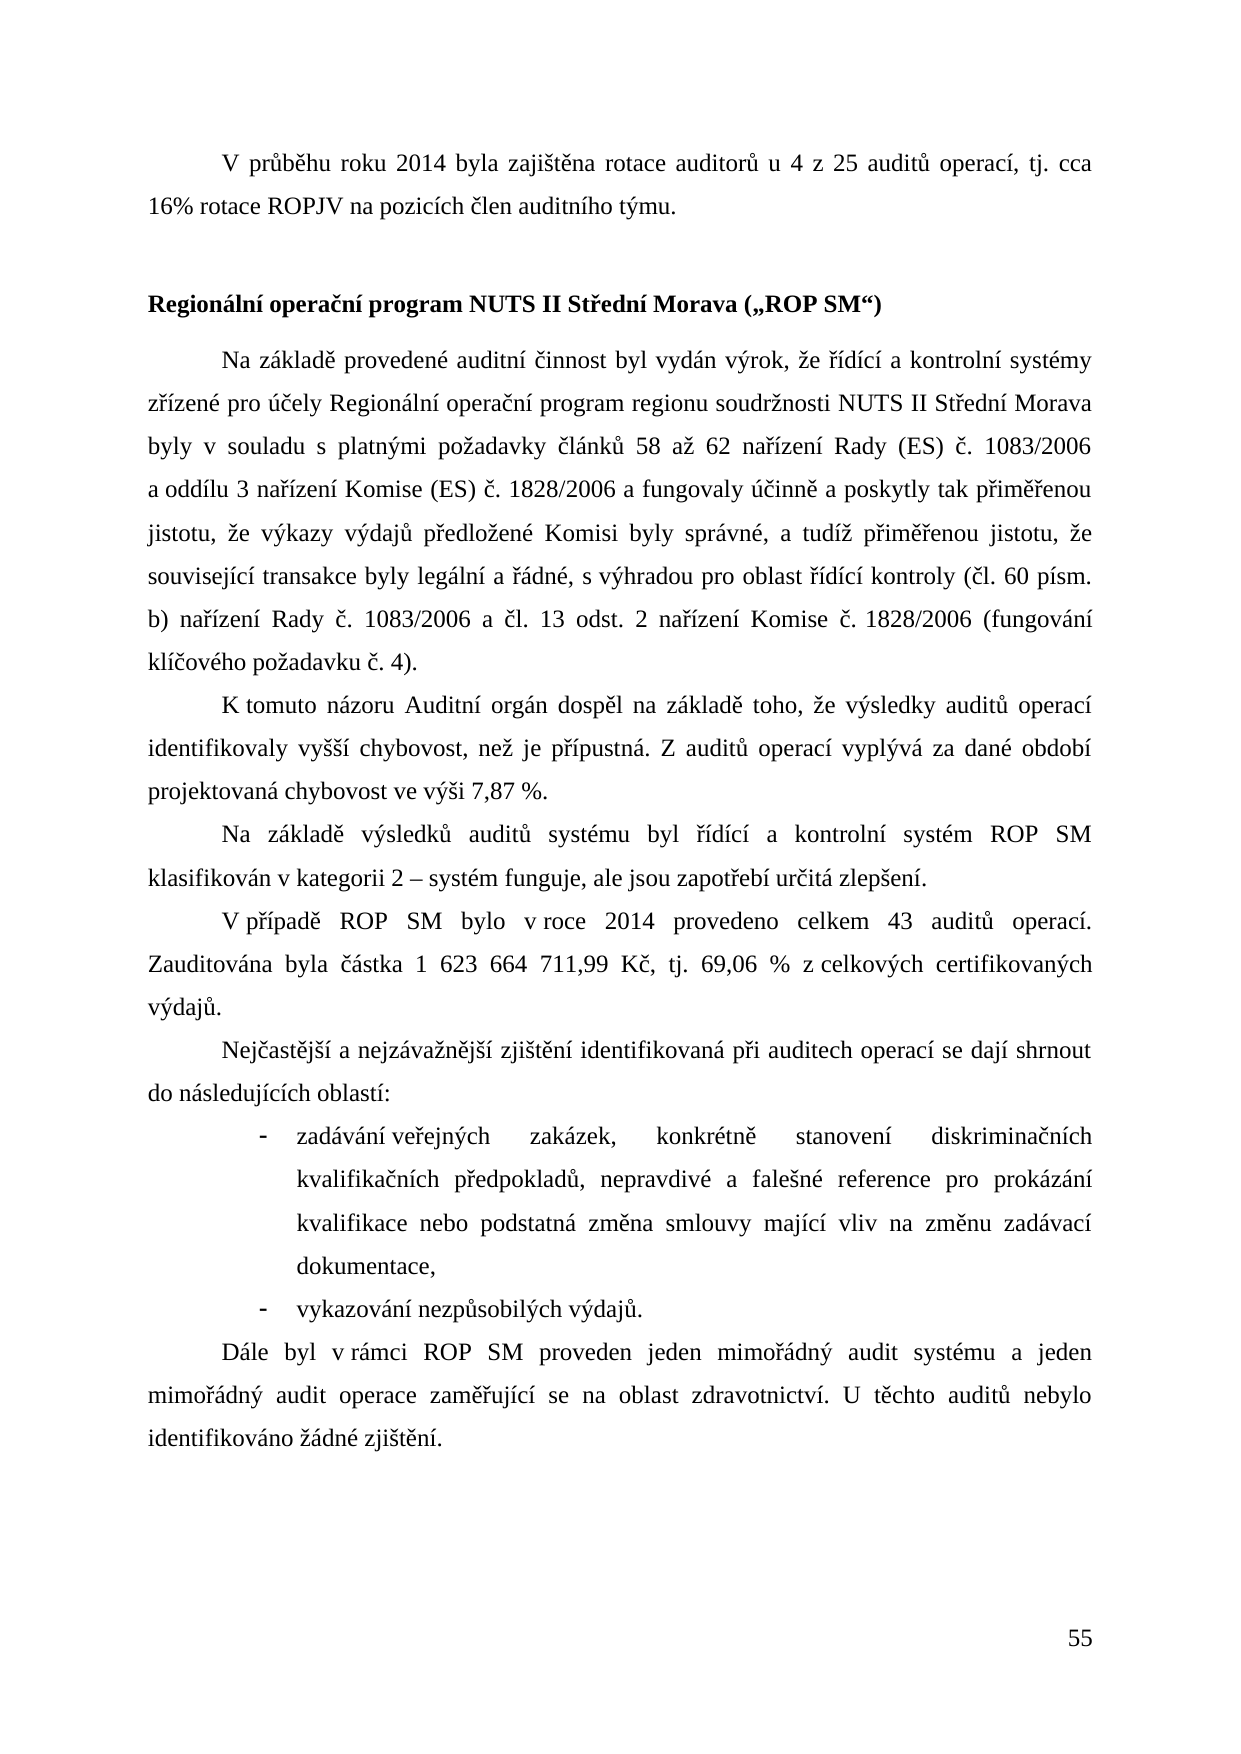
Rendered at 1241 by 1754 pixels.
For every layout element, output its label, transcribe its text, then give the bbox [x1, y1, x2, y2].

text V případě ROP SM bylo v roce 2014 provedeno celkem 43 auditů operací. Zauditována byla částka 1 623 664 711,99 Kč, tj. 69,06 % z celkových certifikovaných výdajů. [148, 906, 1093, 1021]
text Na základě provedené auditní činnost byl vydán výrok, že řídící a kontrolní systémy zřízené pro účely Regionální operační program regionu soudržnosti NUTS II Střední Morava byly v souladu s platnými požadavky článků 58 až 62 nařízení Rady (ES) č. 1083/2006 a oddílu 3 nařízení Komise (ES) č. 1828/2006 a fungovaly účinně a poskytly tak přiměřenou jistotu, že výkazy výdajů předložené Komisi byly správné, a tudíž přiměřenou jistotu, že související transakce byly legální a řádné, s výhradou pro oblast řídící kontroly (čl. 60 písm. b) nařízení Rady č. 1083/2006 a čl. 13 odst. 2 nařízení Komise č. 1828/2006 (fungování klíčového požadavku č. 4). [148, 345, 1093, 676]
text V průběhu roku 2014 byla zajištěna rotace auditorů u 4 z 25 auditů operací, tj. cca 16% rotace ROPJV na pozicích člen auditního týmu. [148, 148, 1093, 219]
list zadávání veřejných zakázek, konkrétně stanovení diskriminačních kvalifikačních předpokladů, nepravdivé a falešné reference pro prokázání kvalifikace nebo podstatná změna smlouvy mající vliv na změnu zadávací dokumentace, [259, 1121, 1093, 1279]
text Nejčastější a nejzávažnější zjištění identifikovaná při auditech operací se dají shrnout do následujících oblastí: [148, 1035, 1093, 1107]
list vykazování nezpůsobilých výdajů. [259, 1294, 1093, 1323]
text Na základě výsledků auditů systému byl řídící a kontrolní systém ROP SM klasifikován v kategorii 2 – systém funguje, ale jsou zapotřebí určitá zlepšení. [148, 819, 1093, 891]
text K tomuto názoru Auditní orgán dospěl na základě toho, že výsledky auditů operací identifikovaly vyšší chybovost, než je přípustná. Z auditů operací vyplývá za dané období projektovaná chybovost ve výši 7,87 %. [148, 690, 1093, 805]
text Regionální operační program NUTS II Střední Morava („ROP SM“) [148, 289, 1093, 318]
text Dále byl v rámci ROP SM proveden jeden mimořádný audit systému a jeden mimořádný audit operace zaměřující se na oblast zdravotnictví. U těchto auditů nebylo identifikováno žádné zjištění. [148, 1337, 1093, 1452]
